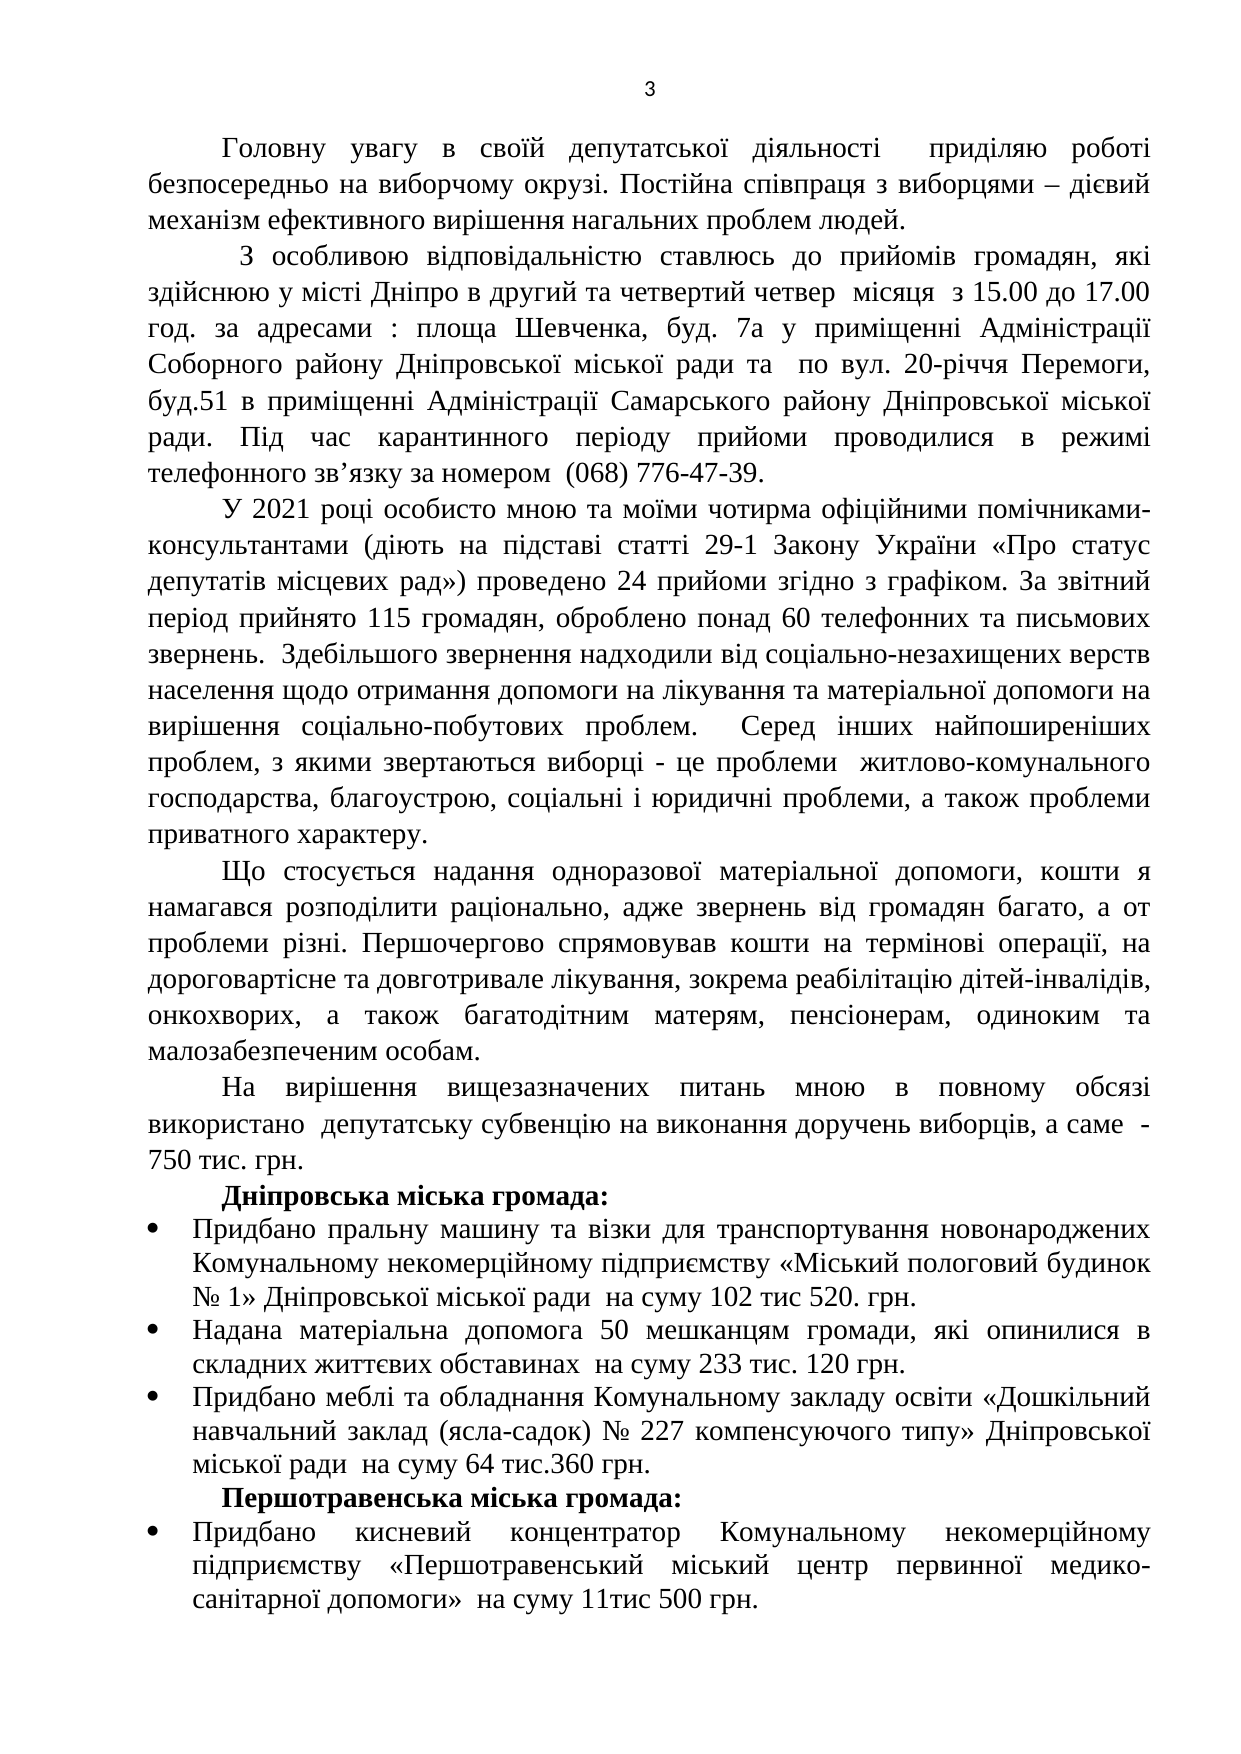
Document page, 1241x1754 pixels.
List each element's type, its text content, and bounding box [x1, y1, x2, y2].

text Головну увагу в своїй депутатської діяльності приділяю роботі безпосередньо на виборчому окрузі. Постійна співпраця з виборцями – дієвий механізм ефективного вирішення нагальних проблем людей. [148, 130, 1152, 236]
list Придбано кисневий концентратор Комунальному некомерційному підприємству «Першотравенський міський центр первинної медико-санітарної допомоги» на суму 11тис 500 грн. [148, 1514, 1152, 1614]
list Придбано пральну машину та візки для транспортування новонароджених Комунальному некомерційному підприємству «Міський пологовий будинок № 1» Дніпровської міської ради на суму 102 тис 520. грн. [148, 1212, 1152, 1312]
text Першотравенська міська громада: [148, 1480, 1152, 1514]
text Дніпровська міська громада: [148, 1178, 1152, 1212]
text З особливою відповідальністю ставлюсь до прийомів громадян, які здійснюю у місті Дніпро в другий та четвертий четвер місяця з 15.00 до 17.00 год. за адресами : площа Шевченка, буд. 7а у приміщенні Адміністрації Соборного району Дніпровської міської ради та по вул. 20-річчя Перемоги, буд.51 в приміщенні Адміністрації Самарського району Дніпровської міської ради. Під час карантинного періоду прийоми проводилися в режимі телефонного зв’язку за номером (068) 776-47-39. [148, 238, 1152, 489]
text У 2021 році особисто мною та моїми чотирма офіційними помічниками-консультантами (діють на підставі статті 29-1 Закону України «Про статус депутатів місцевих рад») проведено 24 прийоми згідно з графіком. За звітний період прийнято 115 громадян, оброблено понад 60 телефонних та письмових звернень. Здебільшого звернення надходили від соціально-незахищених верств населення щодо отримання допомоги на лікування та матеріальної допомоги на вирішення соціально-побутових проблем. Серед інших найпоширеніших проблем, з якими звертаються виборці - це проблеми житлово-комунального господарства, благоустрою, соціальні і юридичні проблеми, а також проблеми приватного характеру. [148, 491, 1152, 850]
list Придбано меблі та обладнання Комунальному закладу освіти «Дошкільний навчальний заклад (ясла-садок) № 227 компенсуючого типу» Дніпровської міської ради на суму 64 тис.360 грн. [148, 1379, 1152, 1480]
text Що стосується надання одноразової матеріальної допомоги, кошти я намагався розподілити раціонально, адже звернень від громадян багато, а от проблеми різні. Першочергово спрямовував кошти на термінові операції, на дороговартісне та довготривале лікування, зокрема реабілітацію дітей-інвалідів, онкохворих, а також багатодітним матерям, пенсіонерам, одиноким та малозабезпеченим особам. [148, 853, 1152, 1067]
list Надана матеріальна допомога 50 мешканцям громади, які опинилися в складних життєвих обставинах на суму 233 тис. 120 грн. [148, 1312, 1152, 1379]
text На вирішення вищезазначених питань мною в повному обсязі використано депутатську субвенцію на виконання доручень виборців, а саме - 750 тис. грн. [148, 1069, 1152, 1175]
